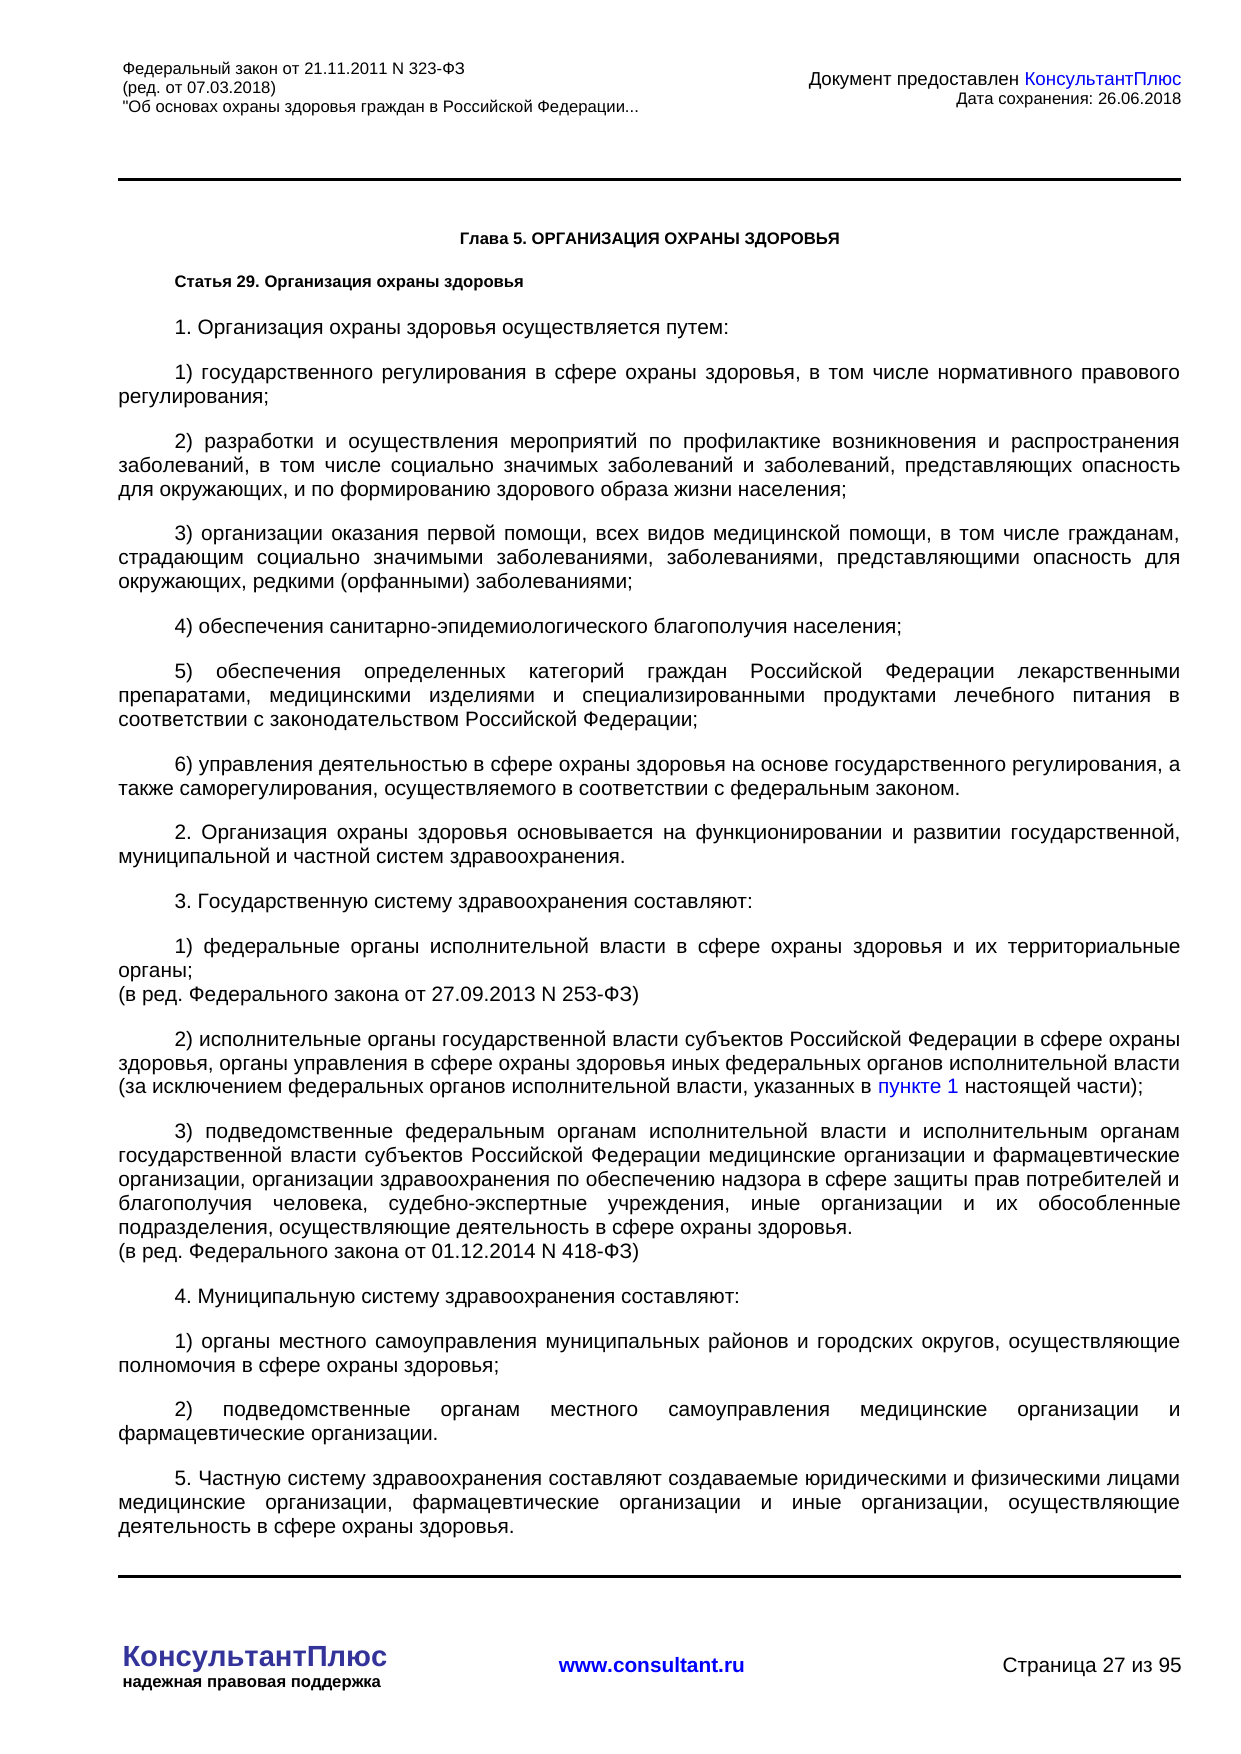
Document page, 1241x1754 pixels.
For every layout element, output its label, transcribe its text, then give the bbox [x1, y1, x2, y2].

text 4) обеспечения санитарно-эпидемиологического благополучия населения; [118, 614, 1181, 638]
text (в ред. Федерального закона от 01.12.2014 N 418-ФЗ) [118, 1239, 1181, 1263]
text 1) федеральные органы исполнительной власти в сфере охраны здоровья и их территориальные органы; [118, 934, 1181, 982]
text 3) организации оказания первой помощи, всех видов медицинской помощи, в том числе гражданам, страдающим социально значимыми заболеваниями, заболеваниями, представляющими опасность для окружающих, редкими (орфанными) заболеваниями; [118, 521, 1181, 593]
text 3) подведомственные федеральным органам исполнительной власти и исполнительным органам государственной власти субъектов Российской Федерации медицинские организации и фармацевтические организации, организации здравоохранения по обеспечению надзора в сфере защиты прав потребителей и благополучия человека, судебно-экспертные учреждения, иные организации и их обособленные подразделения, осуществляющие деятельность в сфере охраны здоровья. [118, 1119, 1181, 1239]
text 4. Муниципальную систему здравоохранения составляют: [118, 1284, 1181, 1308]
text 2) подведомственные органам местного самоуправления медицинские организации и фармацевтические организации. [118, 1397, 1181, 1445]
text 1. Организация охраны здоровья осуществляется путем: [118, 315, 1181, 339]
text 1) органы местного самоуправления муниципальных районов и городских округов, осуществляющие полномочия в сфере охраны здоровья; [118, 1328, 1181, 1376]
title Глава 5. ОРГАНИЗАЦИЯ ОХРАНЫ ЗДОРОВЬЯ [118, 229, 1181, 248]
text 5. Частную систему здравоохранения составляют создаваемые юридическими и физическими лицами медицинские организации, фармацевтические организации и иные организации, осуществляющие деятельность в сфере охраны здоровья. [118, 1466, 1181, 1538]
text 2) разработки и осуществления мероприятий по профилактике возникновения и распространения заболеваний, в том числе социально значимых заболеваний и заболеваний, представляющих опасность для окружающих, и по формированию здорового образа жизни населения; [118, 428, 1181, 500]
text (в ред. Федерального закона от 27.09.2013 N 253-ФЗ) [118, 982, 1181, 1006]
text 1) государственного регулирования в сфере охраны здоровья, в том числе нормативного правового регулирования; [118, 360, 1181, 408]
text 5) обеспечения определенных категорий граждан Российской Федерации лекарственными препаратами, медицинскими изделиями и специализированными продуктами лечебного питания в соответствии с законодательством Российской Федерации; [118, 659, 1181, 731]
text 2. Организация охраны здоровья основывается на функционировании и развитии государственной, муниципальной и частной систем здравоохранения. [118, 820, 1181, 868]
text 6) управления деятельностью в сфере охраны здоровья на основе государственного регулирования, а также саморегулирования, осуществляемого в соответствии с федеральным законом. [118, 751, 1181, 799]
text 2) исполнительные органы государственной власти субъектов Российской Федерации в сфере охраны здоровья, органы управления в сфере охраны здоровья иных федеральных органов исполнительной власти (за исключением федеральных органов исполнительной власти, указанных в пункте 1 настоящей части); [118, 1026, 1181, 1098]
text 3. Государственную систему здравоохранения составляют: [118, 889, 1181, 913]
title Статья 29. Организация охраны здоровья [118, 272, 1181, 291]
